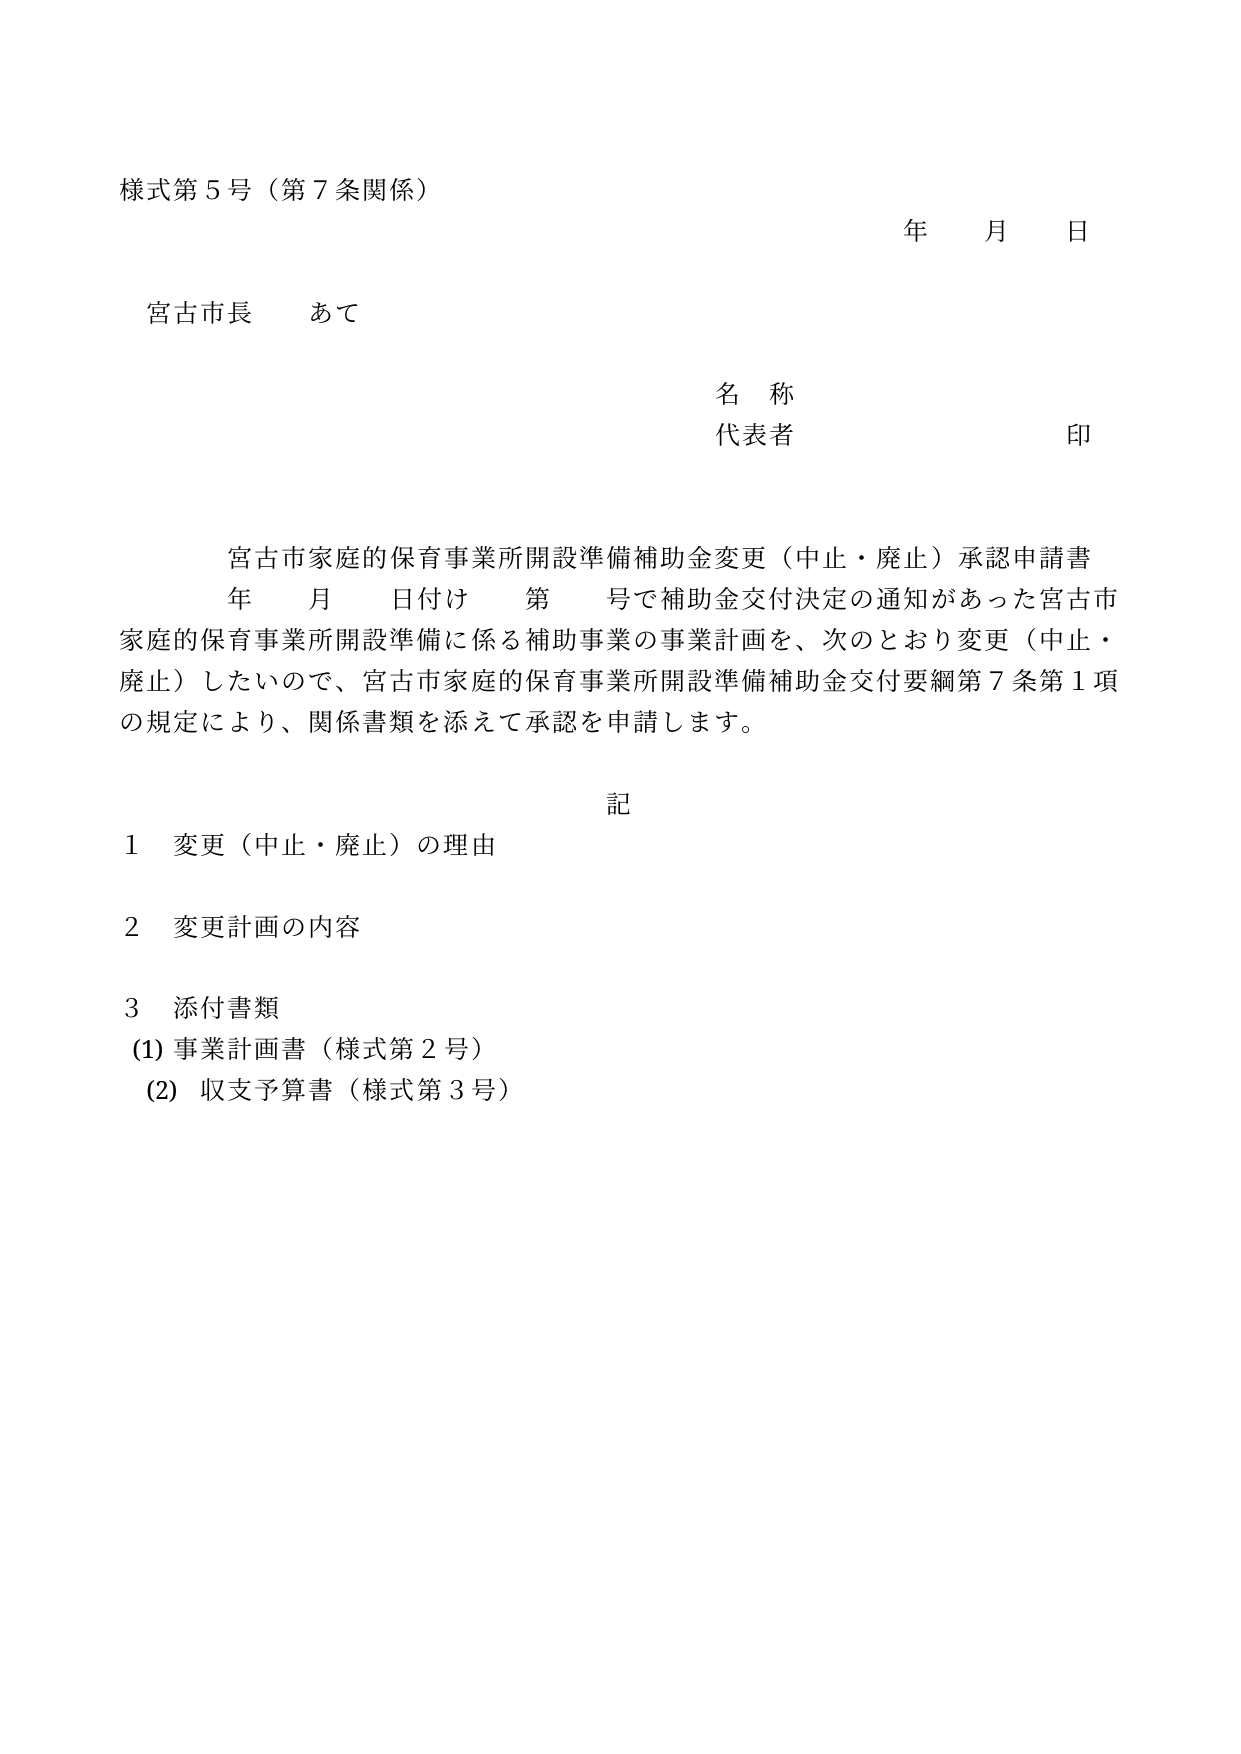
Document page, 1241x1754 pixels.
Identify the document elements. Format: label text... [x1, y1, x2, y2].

text 宮古市長 あて [119, 291, 1121, 332]
text 代表者 印 [689, 413, 1121, 454]
text 年 月 日 [119, 209, 1092, 250]
subtitle 記 [119, 782, 1121, 823]
text 年 月 日付け 第 号で補助金交付決定の通知があった宮古市家庭的保育事業所開設準備に係る補助事業の事業計画を、次のとおり変更（中止・廃止）したいので、宮古市家庭的保育事業所開設準備補助金交付要綱第７条第１項の規定により、関係書類を添えて承認を申請します。 [119, 577, 1121, 741]
text 名 称 [689, 373, 1121, 413]
text ２ 変更計画の内容 [119, 905, 1121, 946]
text ３ 添付書類 [119, 987, 1121, 1028]
text 宮古市家庭的保育事業所開設準備補助金変更（中止・廃止）承認申請書 [119, 536, 1121, 577]
text １ 変更（中止・廃止）の理由 [119, 823, 1121, 864]
text (1) 事業計画書（様式第２号） [119, 1028, 1121, 1068]
text (2) 収支予算書（様式第３号） [119, 1068, 1121, 1109]
text 様式第５号（第７条関係） [119, 168, 1121, 209]
